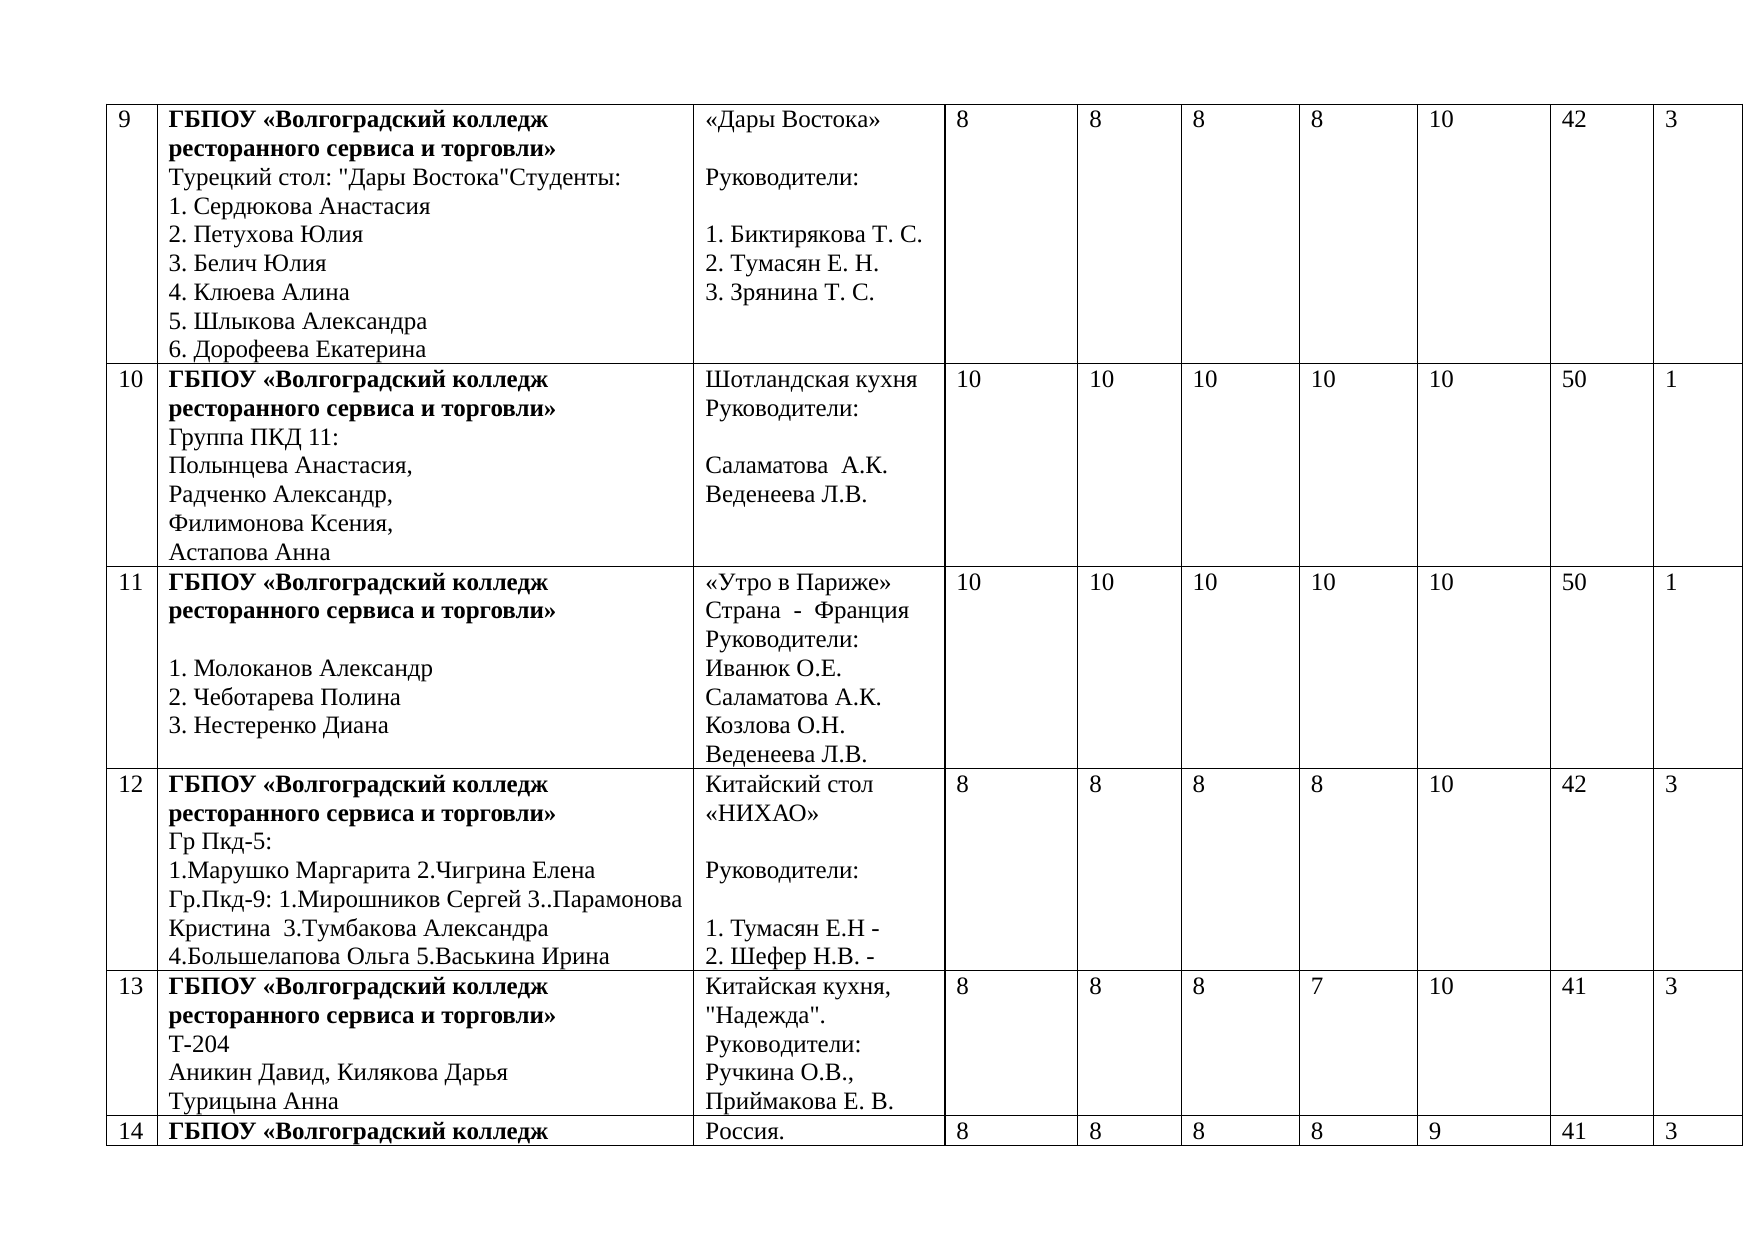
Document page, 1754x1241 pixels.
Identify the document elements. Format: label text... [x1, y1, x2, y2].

table_cell 9 [107, 105, 157, 363]
table_cell 3 [1654, 105, 1742, 363]
table_cell 41 [1551, 971, 1653, 1115]
table_cell 12 [107, 769, 157, 970]
table_cell 14 [107, 1116, 157, 1145]
table_cell ГБПОУ «Волгоградский колледж ресторанного сервиса и торговли» Турецкий стол: "Дары Востока"Студенты: 1. Сердюкова Анастасия 2. Петухова Юлия 3. Белич Юлия 4. Клюева Алина 5. Шлыкова Александра 6. Дорофеева Екатерина [158, 105, 693, 363]
table_cell 10 [1418, 769, 1550, 970]
table_cell ГБПОУ «Волгоградский колледж ресторанного сервиса и торговли» Т-204 Аникин Давид, Килякова Дарья Турицына Анна [158, 971, 693, 1115]
table_cell 10 [946, 567, 1077, 768]
table_cell 3 [1654, 971, 1742, 1115]
table_cell 10 [1182, 364, 1299, 566]
table_cell ГБПОУ «Волгоградский колледж ресторанного сервиса и торговли» 1. Молоканов Александр 2. Чеботарева Полина 3. Нестеренко Диана [158, 567, 693, 768]
table_cell 3 [1654, 769, 1742, 970]
table_cell 1 [1654, 364, 1742, 566]
table_cell 8 [1300, 105, 1417, 363]
table_cell ГБПОУ «Волгоградский колледж ресторанного сервиса и торговли» Гр Пкд-5: 1.Марушко Маргарита 2.Чигрина Елена Гр.Пкд-9: 1.Мирошников Сергей 3..Парамонова Кристина 3.Тумбакова Александра 4.Большелапова Ольга 5.Васькина Ирина [158, 769, 693, 970]
table_cell 10 [1078, 567, 1181, 768]
table_cell 8 [946, 1116, 1077, 1145]
table_cell 10 [1182, 567, 1299, 768]
table_cell 13 [107, 971, 157, 1115]
table_cell 8 [946, 971, 1077, 1115]
table_cell 9 [1418, 1116, 1550, 1145]
table_cell 50 [1551, 364, 1653, 566]
table_cell 8 [1182, 971, 1299, 1115]
table_cell 42 [1551, 105, 1653, 363]
table_cell 50 [1551, 567, 1653, 768]
table_cell Китайская кухня, "Надежда". Руководители: Ручкина О.В., Приймакова Е. В. [694, 971, 944, 1115]
table_cell «Утро в Париже» Страна - Франция Руководители: Иванюк О.Е. Саламатова А.К. Козлова О.Н. Веденеева Л.В. [694, 567, 944, 768]
table_cell 8 [1078, 971, 1181, 1115]
table_cell 3 [1654, 1116, 1742, 1145]
table_cell 10 [1418, 567, 1550, 768]
table_cell 10 [1418, 364, 1550, 566]
table_cell 1 [1654, 567, 1742, 768]
table_cell 10 [1418, 971, 1550, 1115]
table_cell 8 [1300, 769, 1417, 970]
table_cell ГБПОУ «Волгоградский колледж ресторанного сервиса и торговли» Группа ПКД 11: Полынцева Анастасия, Радченко Александр, Филимонова Ксения, Астапова Анна [158, 364, 693, 566]
table_cell 10 [946, 364, 1077, 566]
table_cell 7 [1300, 971, 1417, 1115]
table_cell 8 [1078, 769, 1181, 970]
table_cell 8 [946, 105, 1077, 363]
table_cell 8 [1182, 769, 1299, 970]
table_cell Шотландская кухня Руководители: Саламатова А.К. Веденеева Л.В. [694, 364, 944, 566]
table_cell 10 [1078, 364, 1181, 566]
table_cell 10 [1300, 364, 1417, 566]
table_cell «Дары Востока» Руководители: 1. Биктирякова Т. С. 2. Тумасян Е. Н. 3. Зрянина Т. С. [694, 105, 944, 363]
table_cell 41 [1551, 1116, 1653, 1145]
table_cell 8 [946, 769, 1077, 970]
table_cell 8 [1300, 1116, 1417, 1145]
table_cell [158, 1116, 693, 1145]
table_cell 10 [1418, 105, 1550, 363]
table_cell 42 [1551, 769, 1653, 970]
table_cell 8 [1078, 1116, 1181, 1145]
table_cell Китайский стол «НИХАО» Руководители: 1. Тумасян Е.Н - 2. Шефер Н.В. - [694, 769, 944, 970]
table_cell 8 [1078, 105, 1181, 363]
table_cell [694, 1116, 944, 1145]
table_cell 8 [1182, 105, 1299, 363]
table_cell 8 [1182, 1116, 1299, 1145]
table_cell 11 [107, 567, 157, 768]
table_cell 10 [107, 364, 157, 566]
table_cell 10 [1300, 567, 1417, 768]
